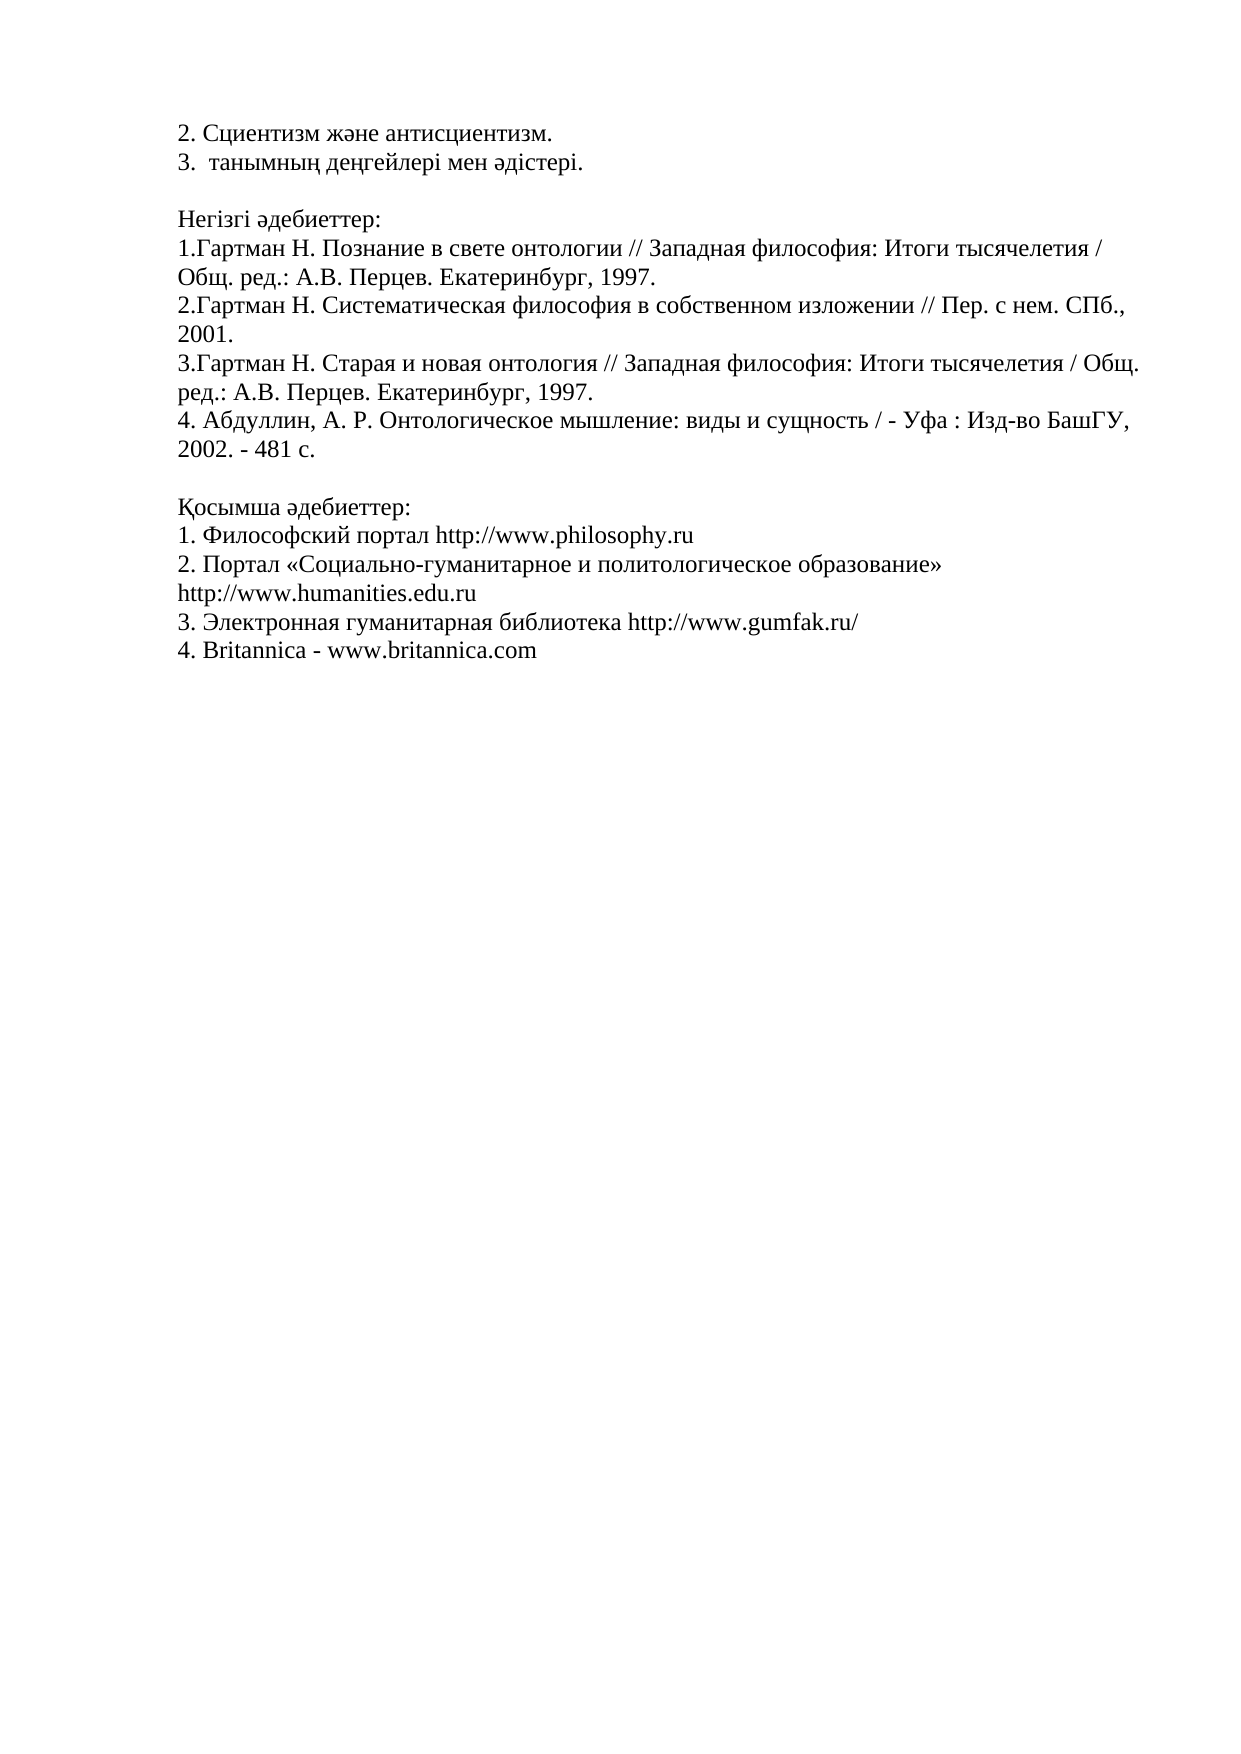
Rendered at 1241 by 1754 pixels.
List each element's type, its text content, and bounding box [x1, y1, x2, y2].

text 1. Философский портал http://www.philosophy.ru [177, 521, 1152, 549]
text Қосымша әдебиеттер: [177, 492, 1152, 521]
text 4. Britannica - www.britannica.com [177, 636, 1152, 664]
text 1.Гартман Н. Познание в свете онтологии // Западная философия: Итоги тысячелетия / Общ. ред.: А.В. Перцев. Екатеринбург, 1997. [177, 233, 1152, 291]
text 2. Сциентизм және антисциентизм. [177, 118, 1152, 147]
text 2. Портал «Социально-гуманитарное и политологическое образование» http://www.humanities.edu.ru [177, 549, 1152, 607]
text Негізгі әдебиеттер: [177, 204, 1152, 233]
text 3. Электронная гуманитарная библиотека http://www.gumfak.ru/ [177, 607, 1152, 636]
text 2.Гартман Н. Систематическая философия в собственном изложении // Пер. с нем. СПб., 2001. [177, 291, 1152, 348]
text 3. танымның деңгейлері мен әдістері. [177, 147, 1152, 176]
text 3.Гартман Н. Старая и новая онтология // Западная философия: Итоги тысячелетия / Общ. ред.: А.В. Перцев. Екатеринбург, 1997. [177, 348, 1152, 406]
text 4. Абдуллин, А. Р. Онтологическое мышление: виды и сущность / - Уфа : Изд-во БашГУ, 2002. - 481 с. [177, 406, 1152, 463]
